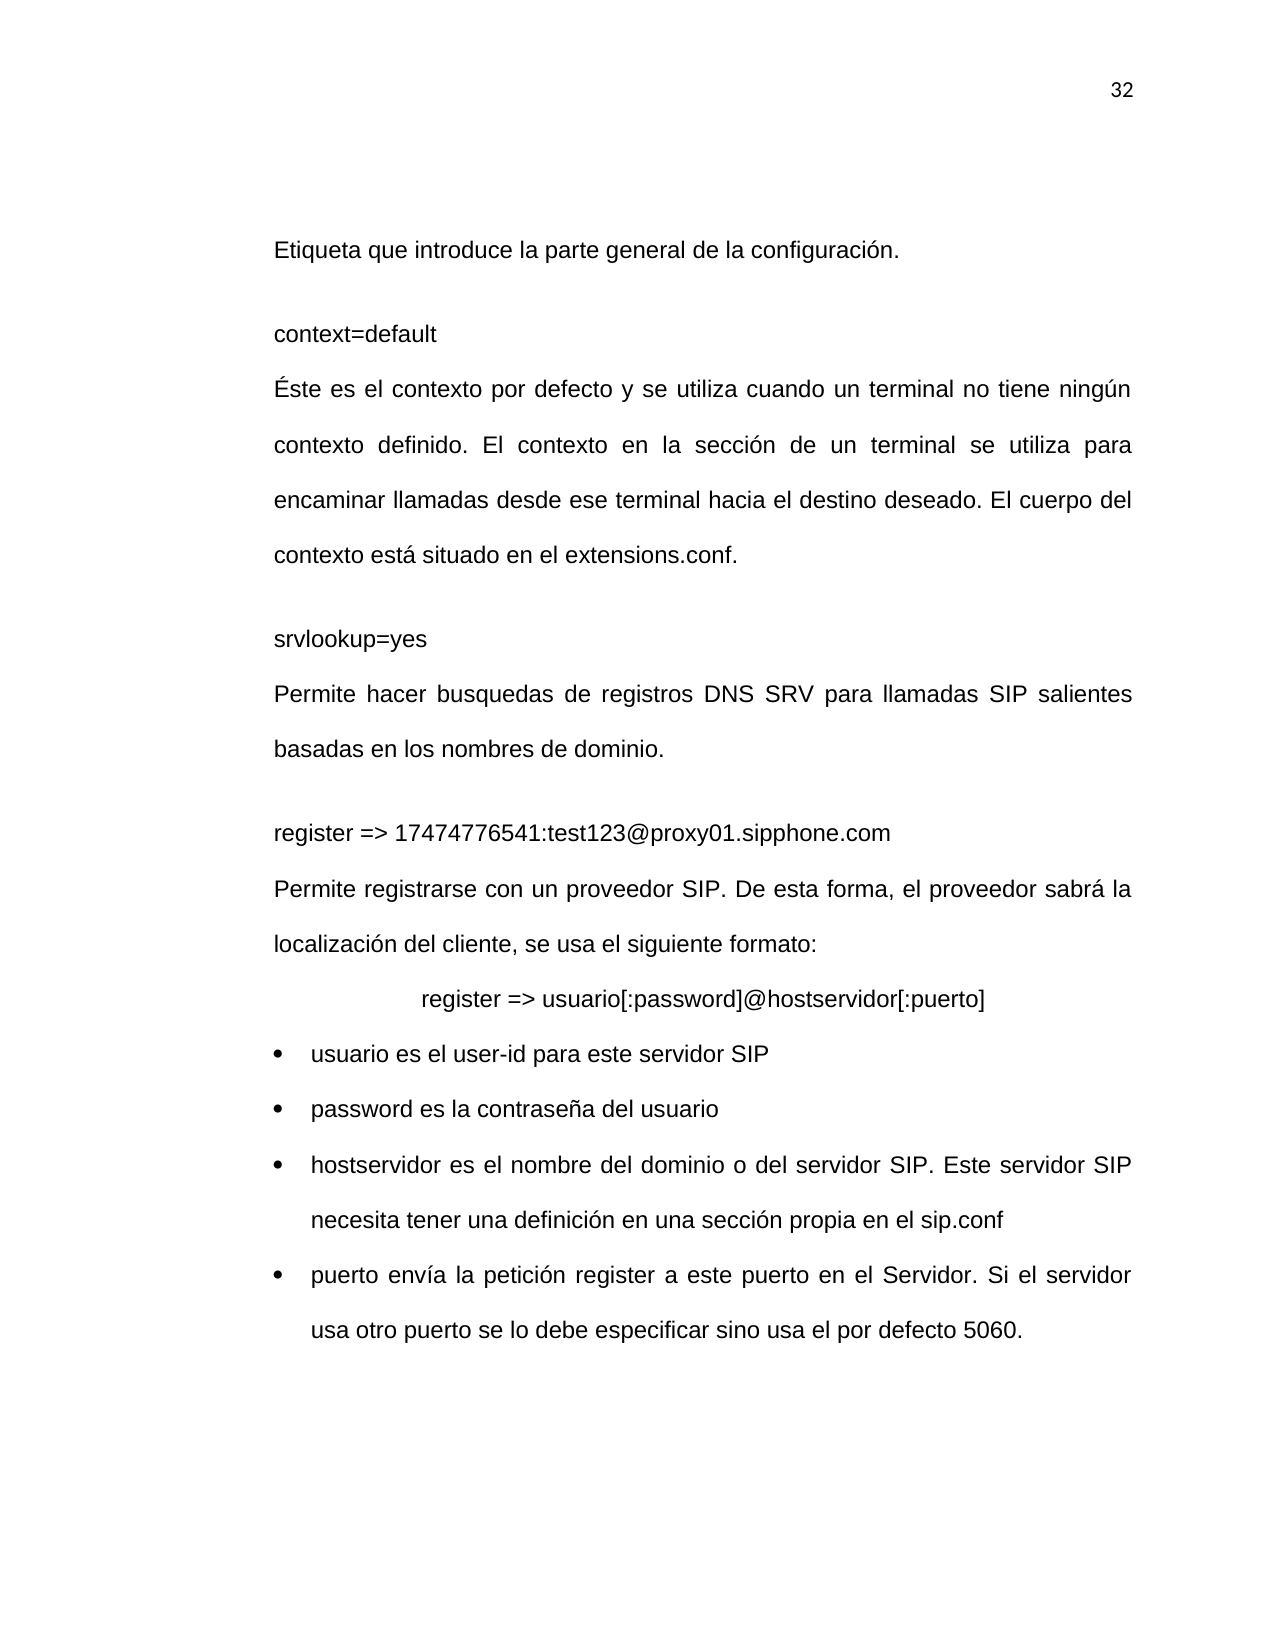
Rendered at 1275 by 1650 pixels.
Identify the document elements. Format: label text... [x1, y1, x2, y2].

text context=default [273, 320, 1133, 348]
text srvlookup=yes [273, 625, 1133, 653]
list usuario es el user-id para este servidor SIP [273, 1040, 1133, 1068]
text register => 17474776541:test123@proxy01.sipphone.com [273, 819, 1133, 847]
list password es la contraseña del usuario [273, 1095, 1133, 1123]
text Éste es el contexto por defecto y se utiliza cuando un terminal no tiene ningún contexto definido. El contexto en la sección de un terminal se utiliza para encaminar llamadas desde ese terminal hacia el destino deseado. El cuerpo del contexto está situado en el extensions.conf. [273, 375, 1133, 569]
list hostservidor es el nombre del dominio o del servidor SIP. Este servidor SIP necesita tener una definición en una sección propia en el sip.conf [273, 1151, 1133, 1233]
text Etiqueta que introduce la parte general de la configuración. [273, 236, 1133, 264]
text register => usuario[:password]@hostservidor[:puerto] [273, 985, 1133, 1013]
text Permite registrarse con un proveedor SIP. De esta forma, el proveedor sabrá la localización del cliente, se usa el siguiente formato: [273, 874, 1133, 957]
list puerto envía la petición register a este puerto en el Servidor. Si el servidor usa otro puerto se lo debe especificar sino usa el por defecto 5060. [273, 1261, 1133, 1344]
text Permite hacer busquedas de registros DNS SRV para llamadas SIP salientes basadas en los nombres de dominio. [273, 680, 1133, 763]
